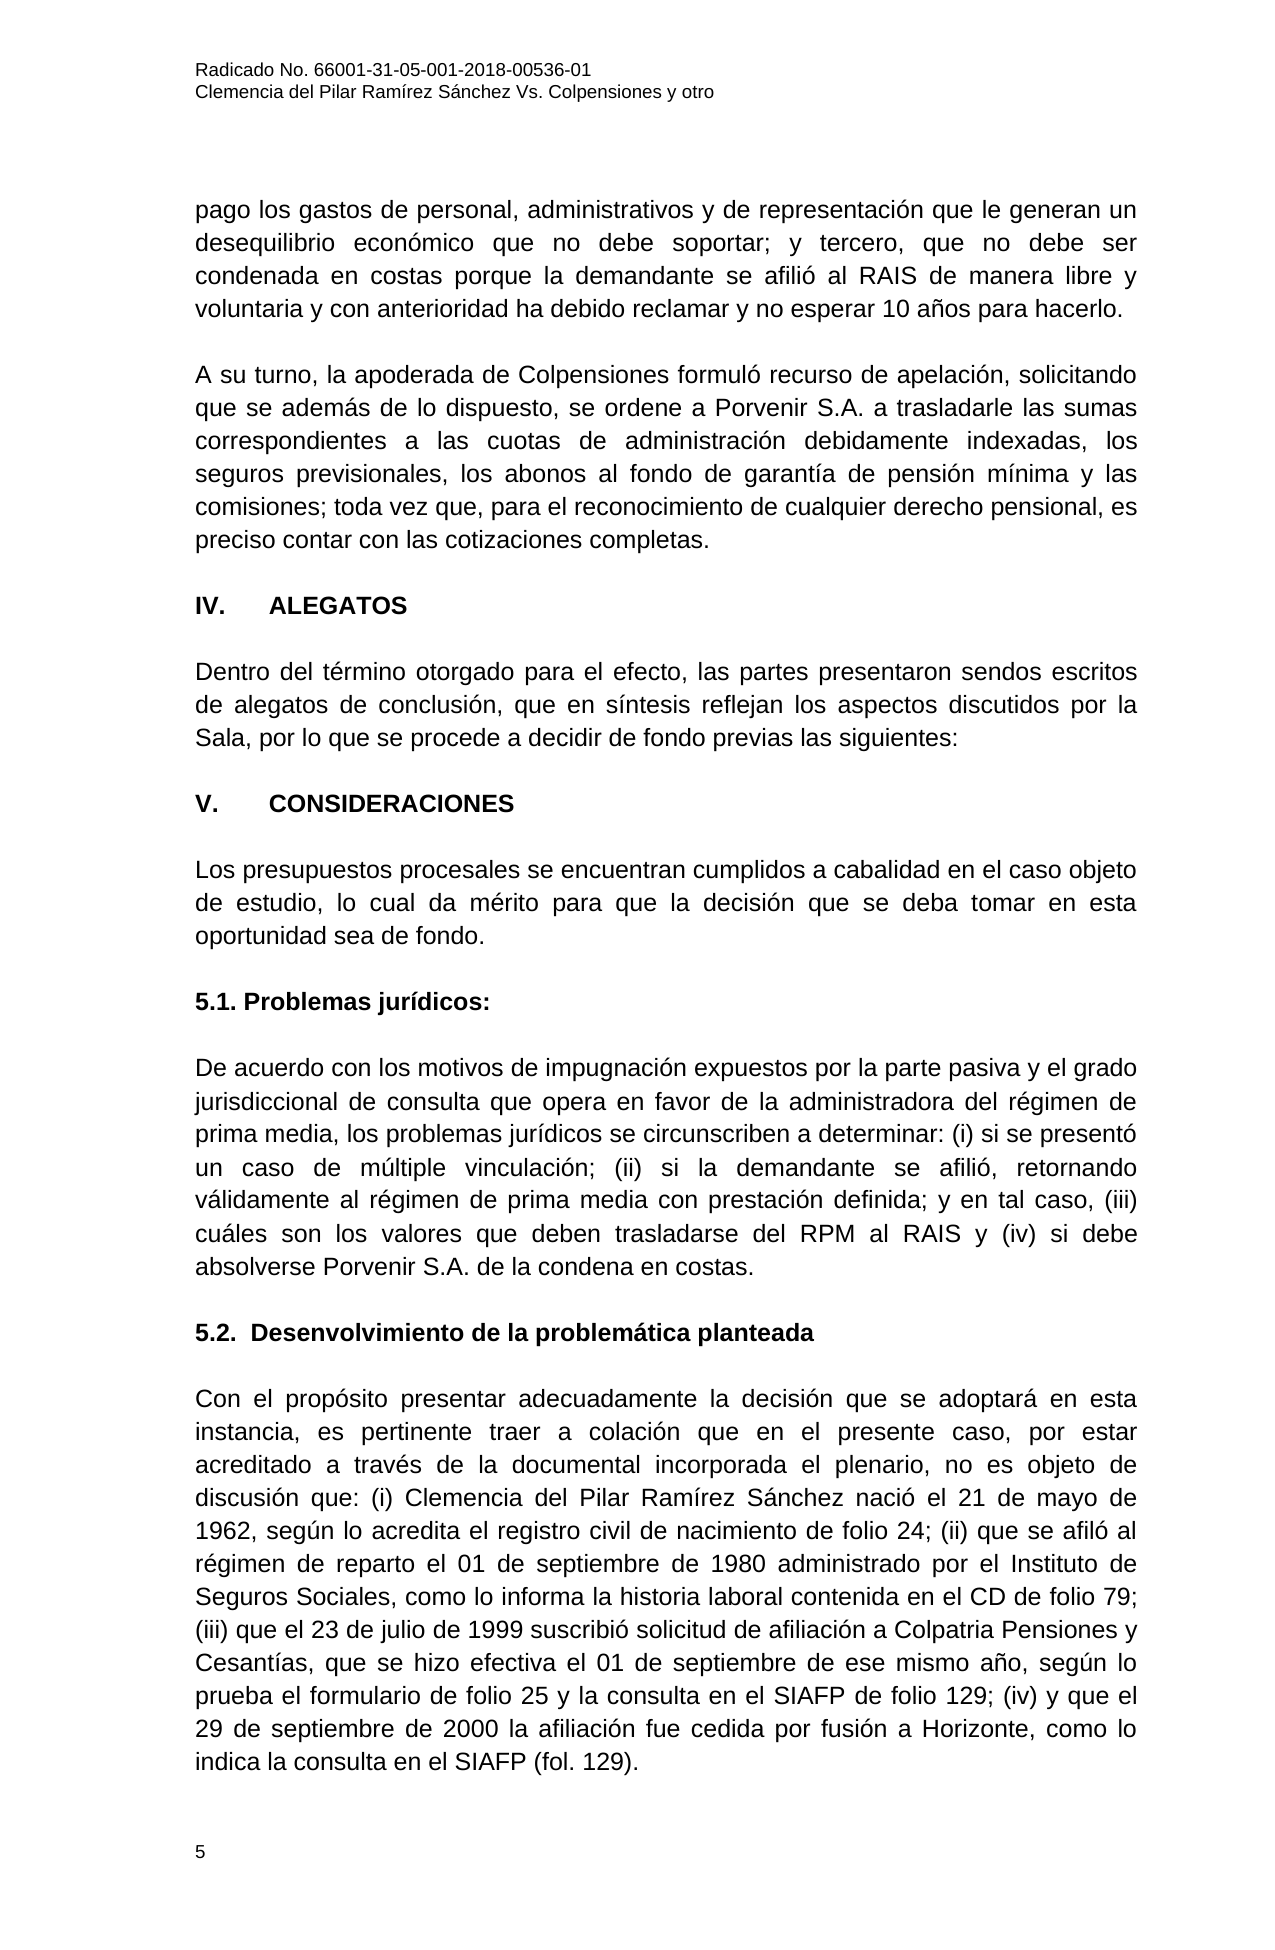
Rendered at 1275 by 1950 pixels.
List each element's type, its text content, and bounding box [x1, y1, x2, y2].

text De acuerdo con los motivos de impugnación expuestos por la parte pasiva y el grado jurisdiccional de consulta que opera en favor de la administradora del régimen de prima media, los problemas jurídicos se circunscriben a determinar: (i) si se presentó un caso de múltiple vinculación; (ii) si la demandante se afilió, retornando válidamente al régimen de prima media con prestación definida; y en tal caso, (iii) cuáles son los valores que deben trasladarse del RPM al RAIS y (iv) si debe absolverse Porvenir S.A. de la condena en costas. [195, 1053, 1139, 1280]
text 5.2. Desenvolvimiento de la problemática planteada [195, 1318, 1139, 1346]
text Los presupuestos procesales se encuentran cumplidos a cabalidad en el caso objeto de estudio, lo cual da mérito para que la decisión que se deba tomar en esta oportunidad sea de fondo. [195, 855, 1139, 950]
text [195, 195, 1139, 323]
text IV. ALEGATOS [195, 591, 1139, 620]
text A su turno, la apoderada de Colpensiones formuló recurso de apelación, solicitando que se además de lo dispuesto, se ordene a Porvenir S.A. a trasladarle las sumas correspondientes a las cuotas de administración debidamente indexadas, los seguros previsionales, los abonos al fondo de garantía de pensión mínima y las comisiones; toda vez que, para el reconocimiento de cualquier derecho pensional, es preciso contar con las cotizaciones completas. [195, 360, 1139, 554]
text 5.1. Problemas jurídicos: [195, 987, 1139, 1016]
text Con el propósito presentar adecuadamente la decisión que se adoptará en esta instancia, es pertinente traer a colación que en el presente caso, por estar acreditado a través de la documental incorporada el plenario, no es objeto de discusión que: (i) Clemencia del Pilar Ramírez Sánchez nació el 21 de mayo de 1962, según lo acredita el registro civil de nacimiento de folio 24; (ii) que se afiló al régimen de reparto el 01 de septiembre de 1980 administrado por el Instituto de Seguros Sociales, como lo informa la historia laboral contenida en el CD de folio 79; (iii) que el 23 de julio de 1999 suscribió solicitud de afiliación a Colpatria Pensiones y Cesantías, que se hizo efectiva el 01 de septiembre de ese mismo año, según lo prueba el formulario de folio 25 y la consulta en el SIAFP de folio 129; (iv) y que el 29 de septiembre de 2000 la afiliación fue cedida por fusión a Horizonte, como lo indica la consulta en el SIAFP (fol. 129). [195, 1384, 1139, 1776]
text Dentro del término otorgado para el efecto, las partes presentaron sendos escritos de alegatos de conclusión, que en síntesis reflejan los aspectos discutidos por la Sala, por lo que se procede a decidir de fondo previas las siguientes: [195, 657, 1139, 752]
text V. CONSIDERACIONES [195, 789, 1139, 818]
